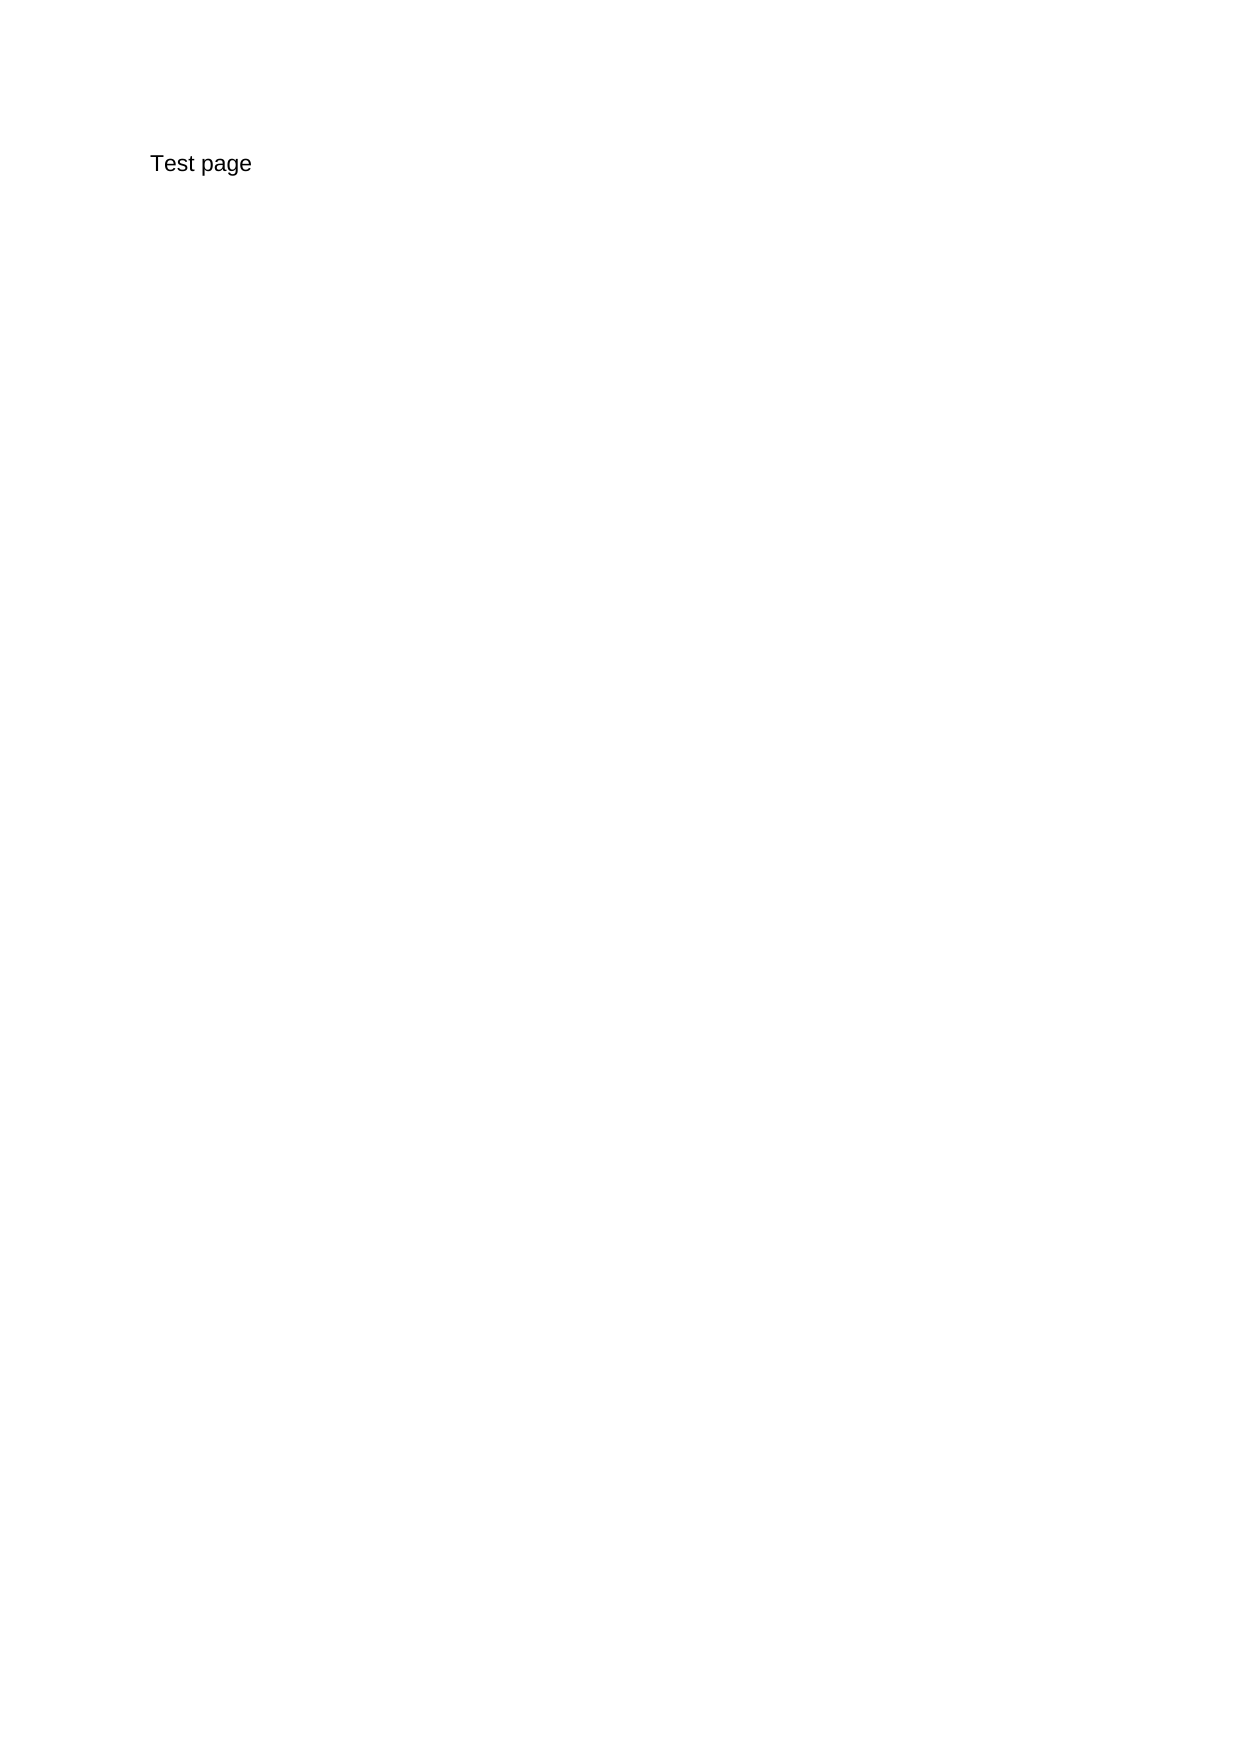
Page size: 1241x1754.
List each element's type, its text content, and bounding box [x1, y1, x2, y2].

text Test page [150, 150, 1090, 176]
